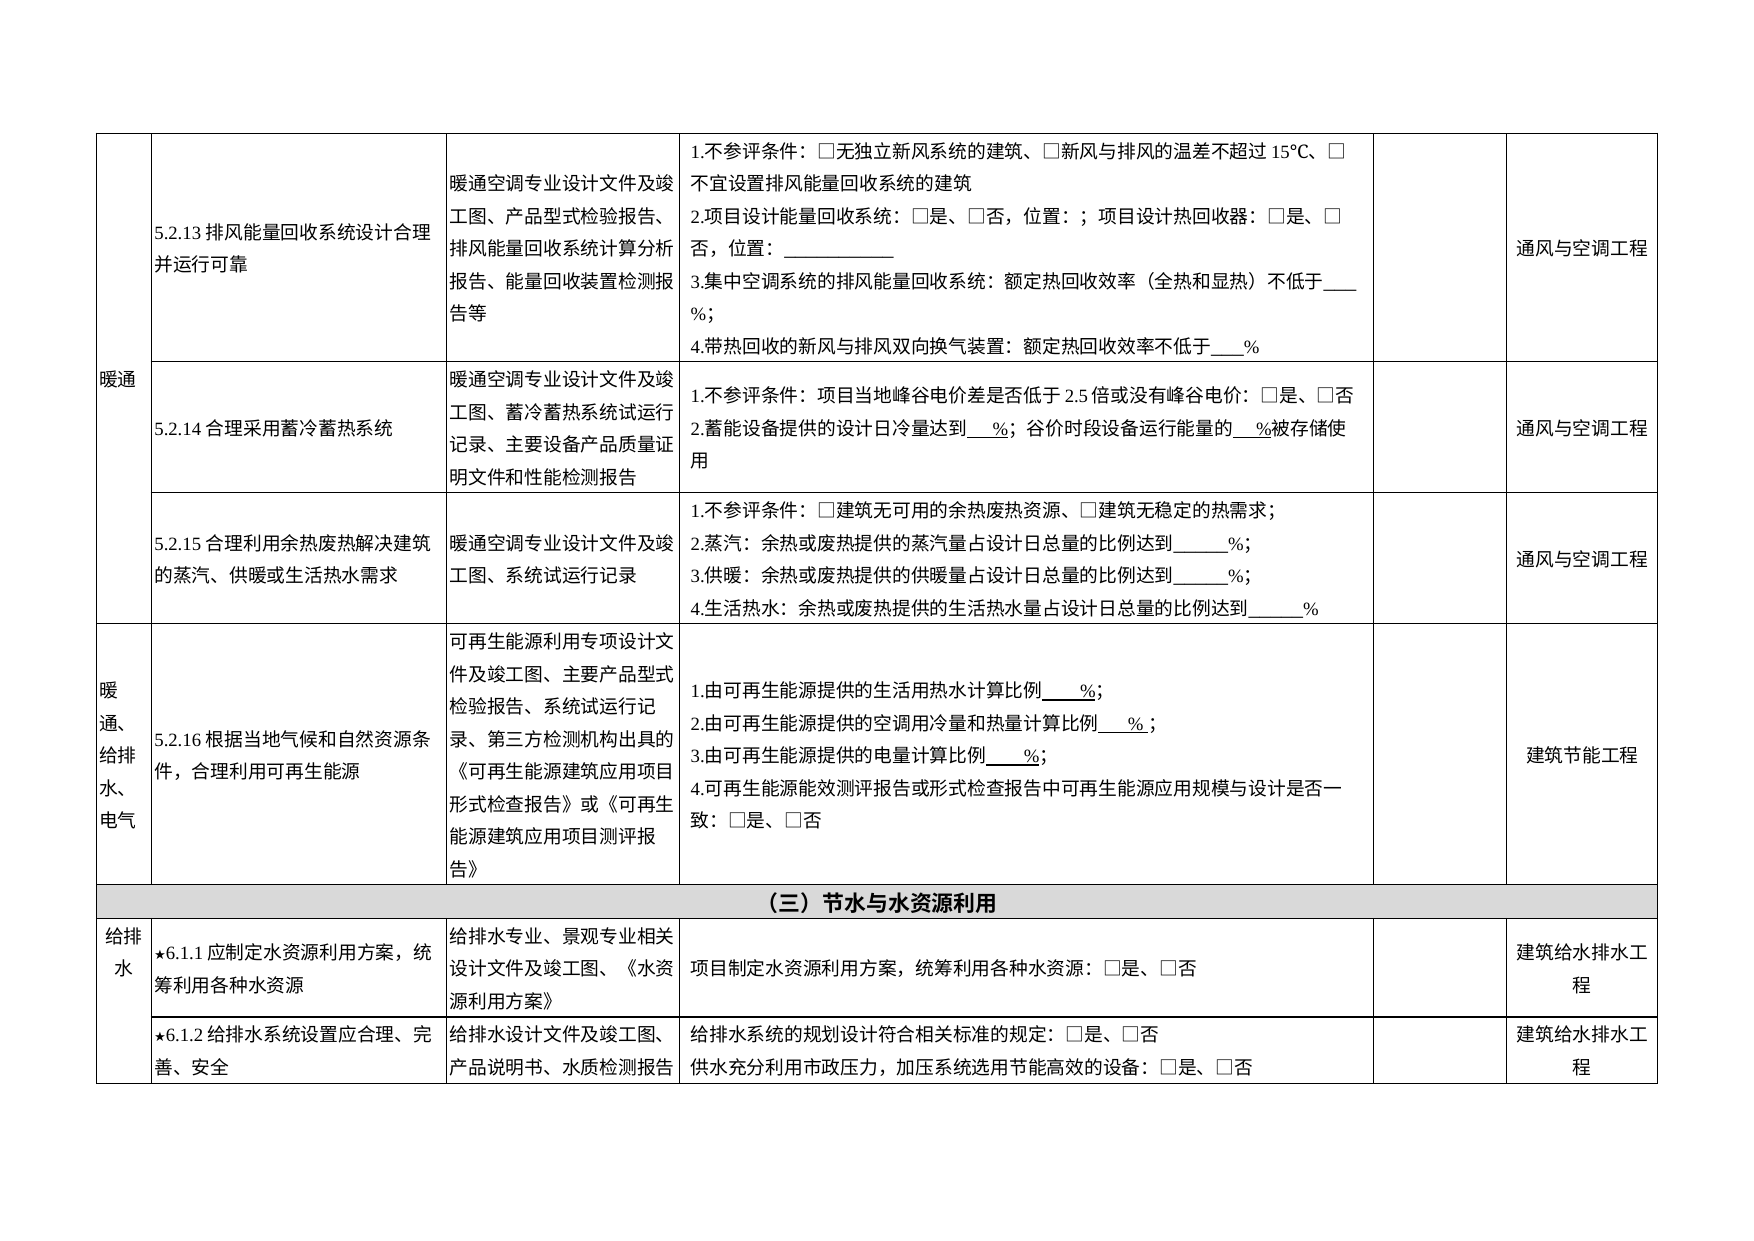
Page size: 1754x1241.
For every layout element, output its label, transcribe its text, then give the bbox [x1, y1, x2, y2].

table_cell 5.2.16 根据当地气候和自然资源条件，合理利用可再生能源 [152, 624, 446, 884]
table_cell 1.不参评条件：□建筑无可用的余热废热资源、□建筑无稳定的热需求； 2.蒸汽：余热或废热提供的蒸汽量占设计日总量的比例达到_____%； 3.供暖：余热或废热提供的供暖量占设计日总量的比例达到_____%； 4.生活热水：余热或废热提供的生活热水量占设计日总量的比例达到_____% [680, 493, 1373, 623]
table_cell 通风与空调工程 [1507, 362, 1657, 492]
table_cell 通风与空调工程 [1507, 493, 1657, 623]
table_cell （三）节水与水资源利用 [97, 885, 1657, 918]
table_cell [1374, 624, 1506, 884]
table_cell 暖通空调专业设计文件及竣工图、产品型式检验报告、排风能量回收系统计算分析报告、能量回收装置检测报告等 [447, 134, 679, 361]
table_cell 暖通空调专业设计文件及竣工图、蓄冷蓄热系统试运行记录、主要设备产品质量证明文件和性能检测报告 [447, 362, 679, 492]
table_cell 5.2.15 合理利用余热废热解决建筑的蒸汽、供暖或生活热水需求 [152, 493, 446, 623]
table_cell 5.2.14 合理采用蓄冷蓄热系统 [152, 362, 446, 492]
table_cell 建筑节能工程 [1507, 624, 1657, 884]
table_cell [1374, 919, 1506, 1016]
table_cell 暖通空调专业设计文件及竣工图、系统试运行记录 [447, 493, 679, 623]
table_cell 建筑给水排水工程 [1507, 1018, 1657, 1082]
table_cell 通风与空调工程 [1507, 134, 1657, 361]
table_cell 项目制定水资源利用方案，统筹利用各种水资源：□是、□否 [680, 919, 1373, 1016]
table_cell [1374, 493, 1506, 623]
table_cell 暖通、给排水、电气 [97, 624, 151, 884]
table_cell 给排水 [97, 919, 151, 1082]
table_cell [447, 1018, 679, 1082]
table_cell 建筑给水排水工程 [1507, 919, 1657, 1016]
table_cell 5.2.13 排风能量回收系统设计合理并运行可靠 [152, 134, 446, 361]
table_cell ★6.1.1应制定水资源利用方案，统筹利用各种水资源 [152, 919, 446, 1016]
table_cell 暖通 [97, 134, 151, 623]
table_cell 给排水专业、景观专业相关设计文件及竣工图、《水资源利用方案》 [447, 919, 679, 1016]
table_cell 1.不参评条件：□无独立新风系统的建筑、□新风与排风的温差不超过15℃、□不宜设置排风能量回收系统的建筑 2.项目设计能量回收系统：□是、□否，位置：；项目设计热回收器：□是、□否，位置：__________ 3.集中空调系统的排风能量回收系统：额定热回收效率（全热和显热）不低于___%； 4.带热回收的新风与排风双向换气装置：额定热回收效率不低于___% [680, 134, 1373, 361]
table_cell [1374, 362, 1506, 492]
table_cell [680, 1018, 1373, 1082]
table_cell 可再生能源利用专项设计文件及竣工图、主要产品型式检验报告、系统试运行记录、第三方检测机构出具的《可再生能源建筑应用项目形式检查报告》或《可再生能源建筑应用项目测评报告》 [447, 624, 679, 884]
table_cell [152, 1018, 446, 1082]
table_cell 1.不参评条件：项目当地峰谷电价差是否低于2.5倍或没有峰谷电价：□是、□否 2.蓄能设备提供的设计日冷量达到 %；谷价时段设备运行能量的 %被存储使用 [680, 362, 1373, 492]
table_cell [1374, 1018, 1506, 1082]
table_cell 1.由可再生能源提供的生活用热水计算比例 %； 2.由可再生能源提供的空调用冷量和热量计算比例 % ； 3.由可再生能源提供的电量计算比例 %； 4.可再生能源能效测评报告或形式检查报告中可再生能源应用规模与设计是否一致：□是、□否 [680, 624, 1373, 884]
table_cell [1374, 134, 1506, 361]
